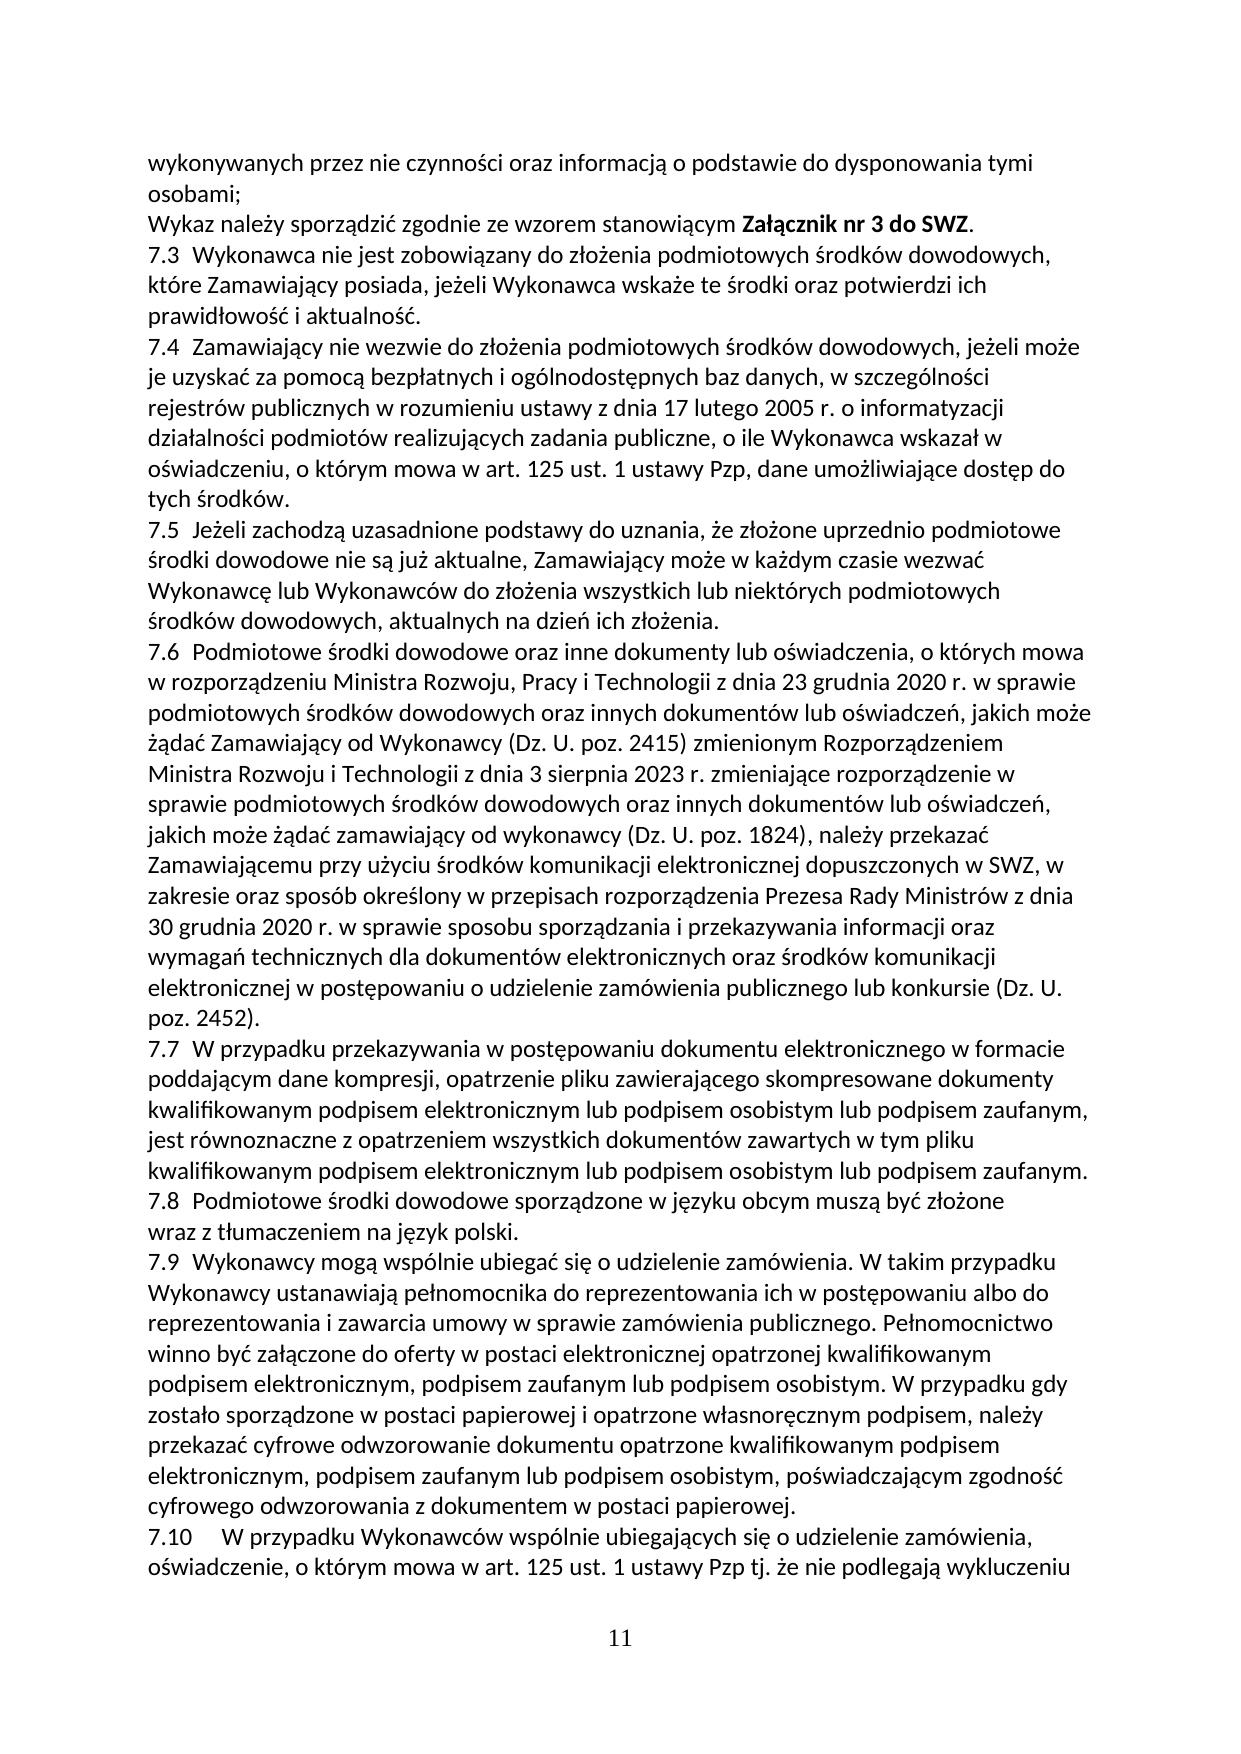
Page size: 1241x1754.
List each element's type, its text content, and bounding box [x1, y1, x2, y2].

list Wykonawca nie jest zobowiązany do złożenia podmiotowych środków dowodowych, które Zamawiający posiada, jeżeli Wykonawca wskaże te środki oraz potwierdzi ich prawidłowość i aktualność. [148, 239, 1093, 331]
list Zamawiający nie wezwie do złożenia podmiotowych środków dowodowych, jeżeli może je uzyskać za pomocą bezpłatnych i ogólnodostępnych baz danych, w szczególności rejestrów publicznych w rozumieniu ustawy z dnia 17 lutego 2005 r. o informatyzacji działalności podmiotów realizujących zadania publiczne, o ile Wykonawca wskazał w oświadczeniu, o którym mowa w art. 125 ust. 1 ustawy Pzp, dane umożliwiające dostęp do tych środków. [148, 331, 1093, 514]
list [148, 1521, 1093, 1582]
list W przypadku przekazywania w postępowaniu dokumentu elektronicznego w formacie poddającym dane kompresji, opatrzenie pliku zawierającego skompresowane dokumenty kwalifikowanym podpisem elektronicznym lub podpisem osobistym lub podpisem zaufanym, jest równoznaczne z opatrzeniem wszystkich dokumentów zawartych w tym pliku kwalifikowanym podpisem elektronicznym lub podpisem osobistym lub podpisem zaufanym. [148, 1033, 1093, 1185]
list Podmiotowe środki dowodowe oraz inne dokumenty lub oświadczenia, o których mowa w rozporządzeniu Ministra Rozwoju, Pracy i Technologii z dnia 23 grudnia 2020 r. w sprawie podmiotowych środków dowodowych oraz innych dokumentów lub oświadczeń, jakich może żądać Zamawiający od Wykonawcy (Dz. U. poz. 2415) zmienionym Rozporządzeniem Ministra Rozwoju i Technologii z dnia 3 sierpnia 2023 r. zmieniające rozporządzenie w sprawie podmiotowych środków dowodowych oraz innych dokumentów lub oświadczeń, jakich może żądać zamawiający od wykonawcy (Dz. U. poz. 1824), należy przekazać Zamawiającemu przy użyciu środków komunikacji elektronicznej dopuszczonych w SWZ, w zakresie oraz sposób określony w przepisach rozporządzenia Prezesa Rady Ministrów z dnia 30 grudnia 2020 r. w sprawie sposobu sporządzania i przekazywania informacji oraz wymagań technicznych dla dokumentów elektronicznych oraz środków komunikacji elektronicznej w postępowaniu o udzielenie zamówienia publicznego lub konkursie (Dz. U. poz. 2452). [148, 636, 1093, 1033]
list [148, 148, 1093, 209]
text Wykaz należy sporządzić zgodnie ze wzorem stanowiącym Załącznik nr 3 do SWZ. [148, 209, 1093, 239]
list Podmiotowe środki dowodowe sporządzone w języku obcym muszą być złożone wraz z tłumaczeniem na język polski. [148, 1185, 1093, 1246]
list Wykonawcy mogą wspólnie ubiegać się o udzielenie zamówienia. W takim przypadku Wykonawcy ustanawiają pełnomocnika do reprezentowania ich w postępowaniu albo do reprezentowania i zawarcia umowy w sprawie zamówienia publicznego. Pełnomocnictwo winno być załączone do oferty w postaci elektronicznej opatrzonej kwalifikowanym podpisem elektronicznym, podpisem zaufanym lub podpisem osobistym. W przypadku gdy zostało sporządzone w postaci papierowej i opatrzone własnoręcznym podpisem, należy przekazać cyfrowe odwzorowanie dokumentu opatrzone kwalifikowanym podpisem elektronicznym, podpisem zaufanym lub podpisem osobistym, poświadczającym zgodność cyfrowego odwzorowania z dokumentem w postaci papierowej. [148, 1246, 1093, 1521]
list Jeżeli zachodzą uzasadnione podstawy do uznania, że złożone uprzednio podmiotowe środki dowodowe nie są już aktualne, Zamawiający może w każdym czasie wezwać Wykonawcę lub Wykonawców do złożenia wszystkich lub niektórych podmiotowych środków dowodowych, aktualnych na dzień ich złożenia. [148, 514, 1093, 636]
